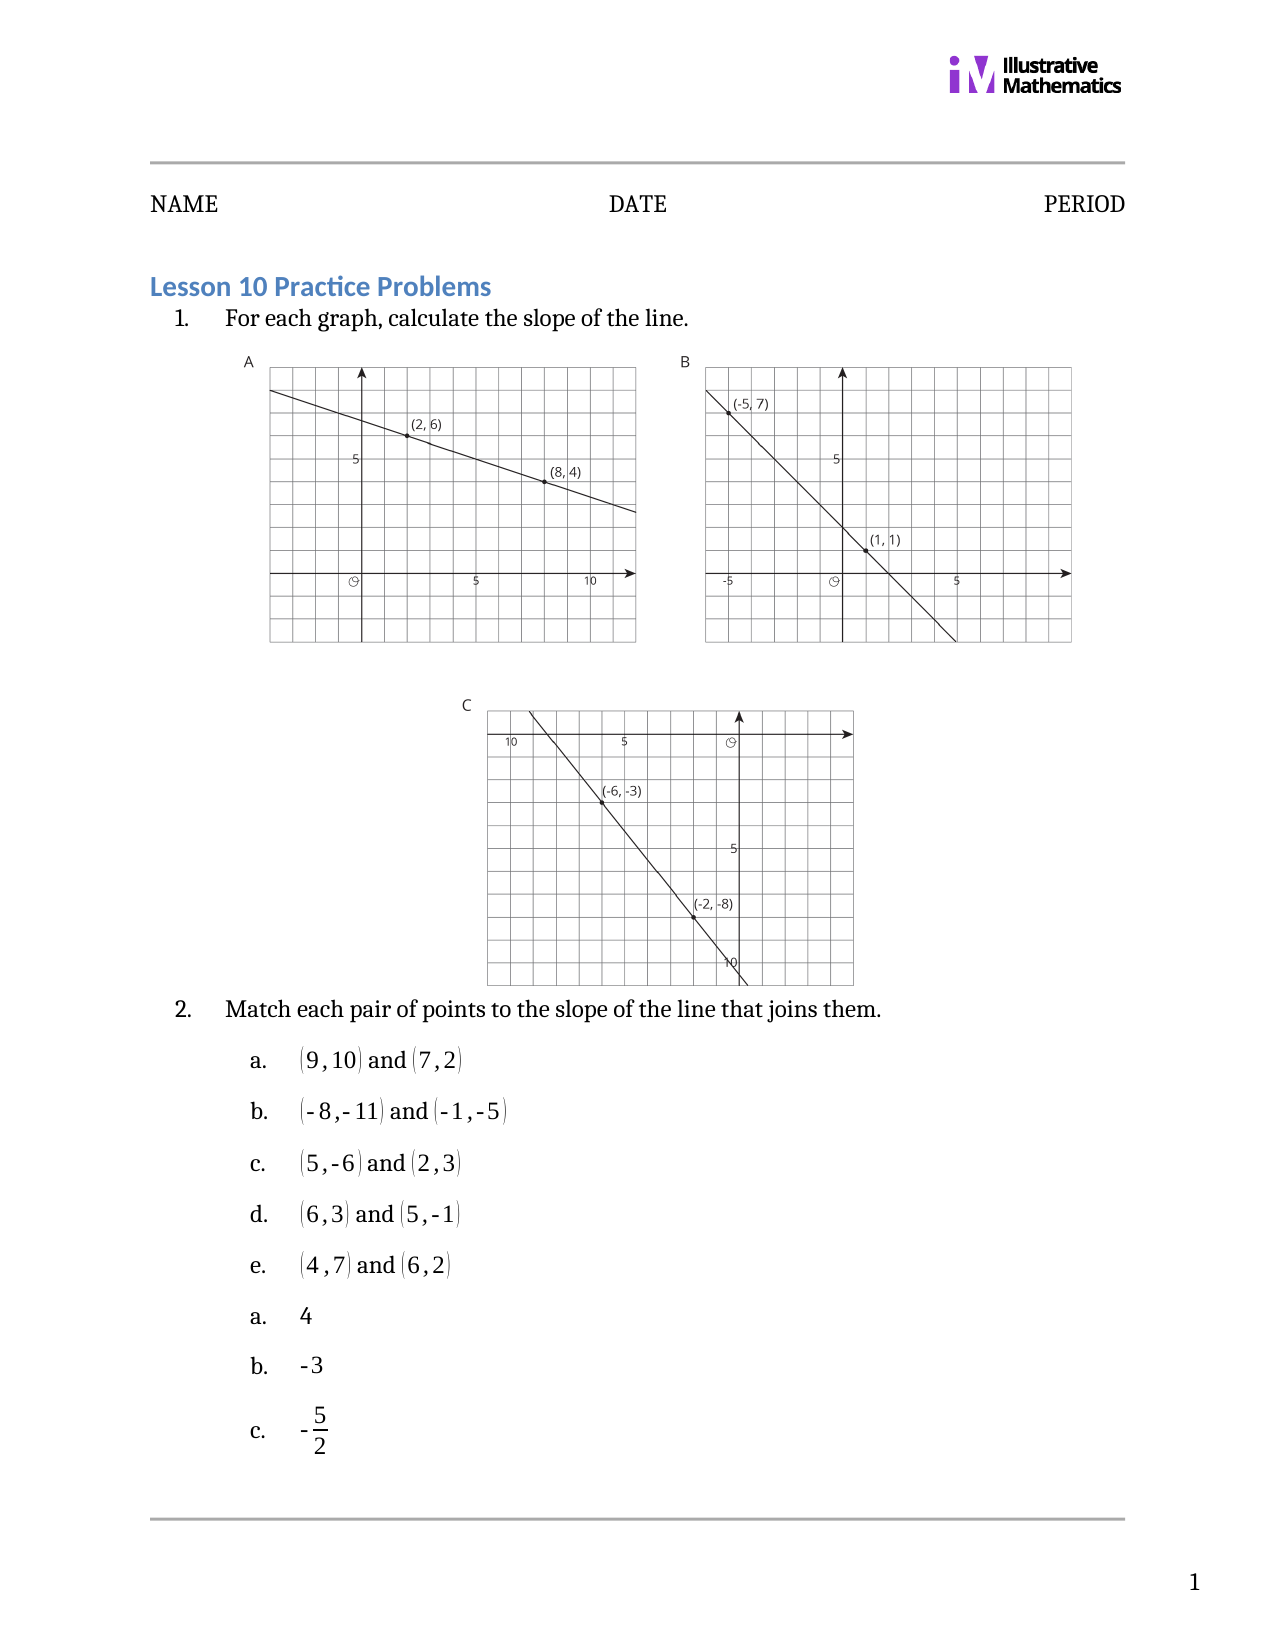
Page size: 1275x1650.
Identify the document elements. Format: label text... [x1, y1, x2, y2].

list and [250, 1251, 1125, 1281]
picture [243, 353, 1072, 986]
list and [250, 1148, 1125, 1178]
list For each graph, calculate the slope of the line. [175, 304, 1125, 333]
subtitle Lesson 10 Practice Problems [150, 268, 1125, 304]
list and [250, 1096, 1125, 1127]
list 4 [250, 1302, 1125, 1331]
list and [250, 1199, 1125, 1230]
list and [250, 1045, 1125, 1075]
list Match each pair of points to the slope of the line that joins them. [175, 995, 1125, 1024]
picture [949, 55, 1121, 93]
